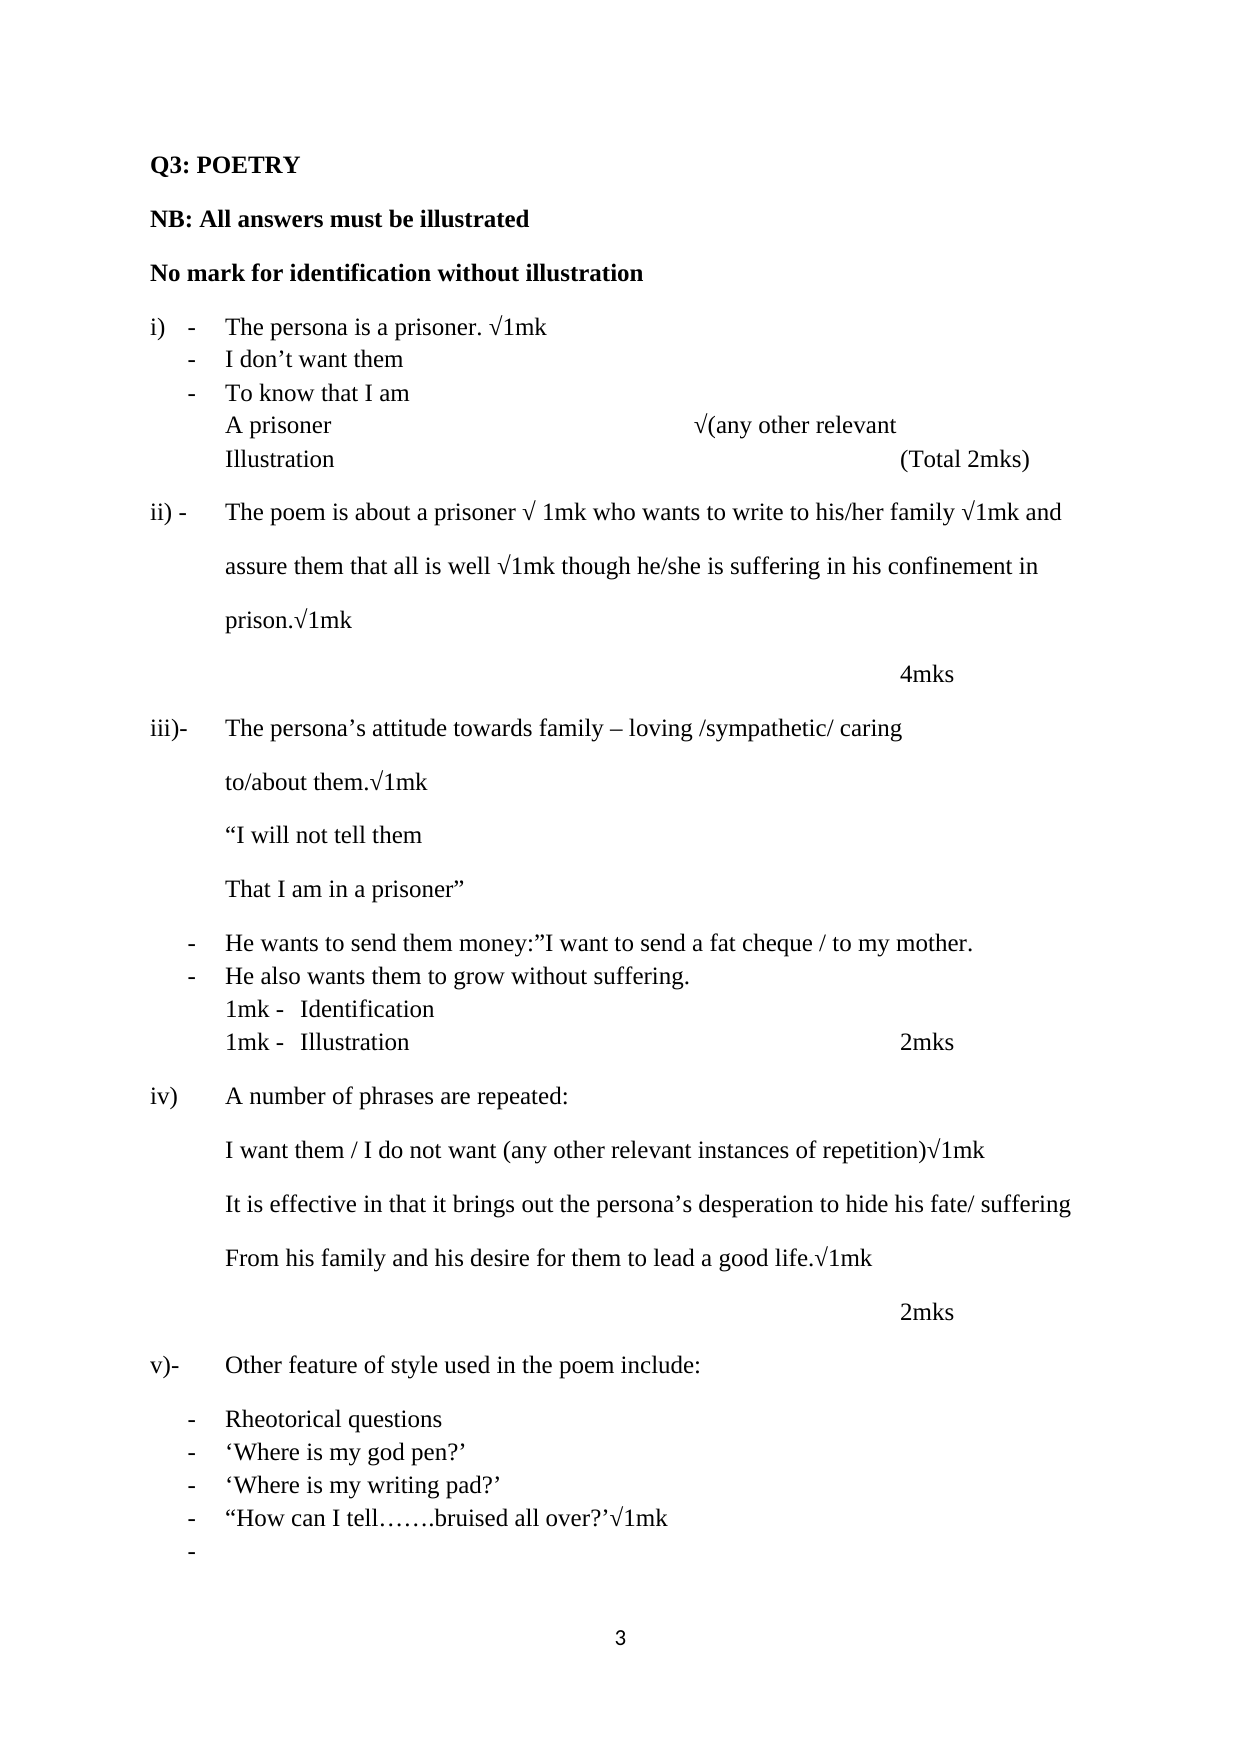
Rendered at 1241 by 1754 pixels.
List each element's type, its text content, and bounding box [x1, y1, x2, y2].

text 2mks [150, 1297, 1090, 1325]
list - The persona is a prisoner. √1mk [150, 312, 1090, 340]
text It is effective in that it brings out the persona’s desperation to hide his fate/ suffering [150, 1189, 1090, 1218]
list He also wants them to grow without suffering. [187, 961, 1090, 990]
list “How can I tell…….bruised all over?’√1mk [187, 1503, 1090, 1532]
text prison.√1mk [150, 605, 1090, 634]
text v)- Other feature of style used in the poem include: [150, 1351, 1090, 1379]
list Rheotorical questions [187, 1404, 1090, 1433]
text iv) A number of phrases are repeated: [150, 1081, 1090, 1110]
list To know that I am [187, 378, 1090, 406]
list Illustration (Total 2mks) [225, 444, 1090, 472]
text “I will not tell them [150, 821, 1090, 849]
text NB: All answers must be illustrated [150, 204, 1090, 233]
list ‘Where is my writing pad?’ [187, 1470, 1090, 1499]
list I don’t want them [187, 344, 1090, 373]
text Q3: POETRY [150, 150, 1090, 179]
text to/about them.√1mk [150, 767, 1090, 796]
list A prisoner √(any other relevant [225, 411, 1090, 439]
list 1mk - Identification [225, 994, 1090, 1023]
text That I am in a prisoner” [150, 874, 1090, 903]
list ‘Where is my god pen?’ [187, 1437, 1090, 1466]
list 1mk - Illustration 2mks [225, 1027, 1090, 1056]
list He wants to send them money:”I want to send a fat cheque / to my mother. [187, 928, 1090, 957]
text assure them that all is well √1mk though he/she is suffering in his confinement in [150, 551, 1090, 580]
text 4mks [825, 659, 1090, 688]
text No mark for identification without illustration [150, 258, 1090, 286]
text ii) - The poem is about a prisoner √ 1mk who wants to write to his/her family √1mk and [150, 497, 1090, 526]
text iii)- The persona’s attitude towards family – loving /sympathetic/ caring [150, 713, 1090, 742]
text I want them / I do not want (any other relevant instances of repetition)√1mk [150, 1135, 1090, 1164]
text From his family and his desire for them to lead a good life.√1mk [150, 1243, 1090, 1272]
